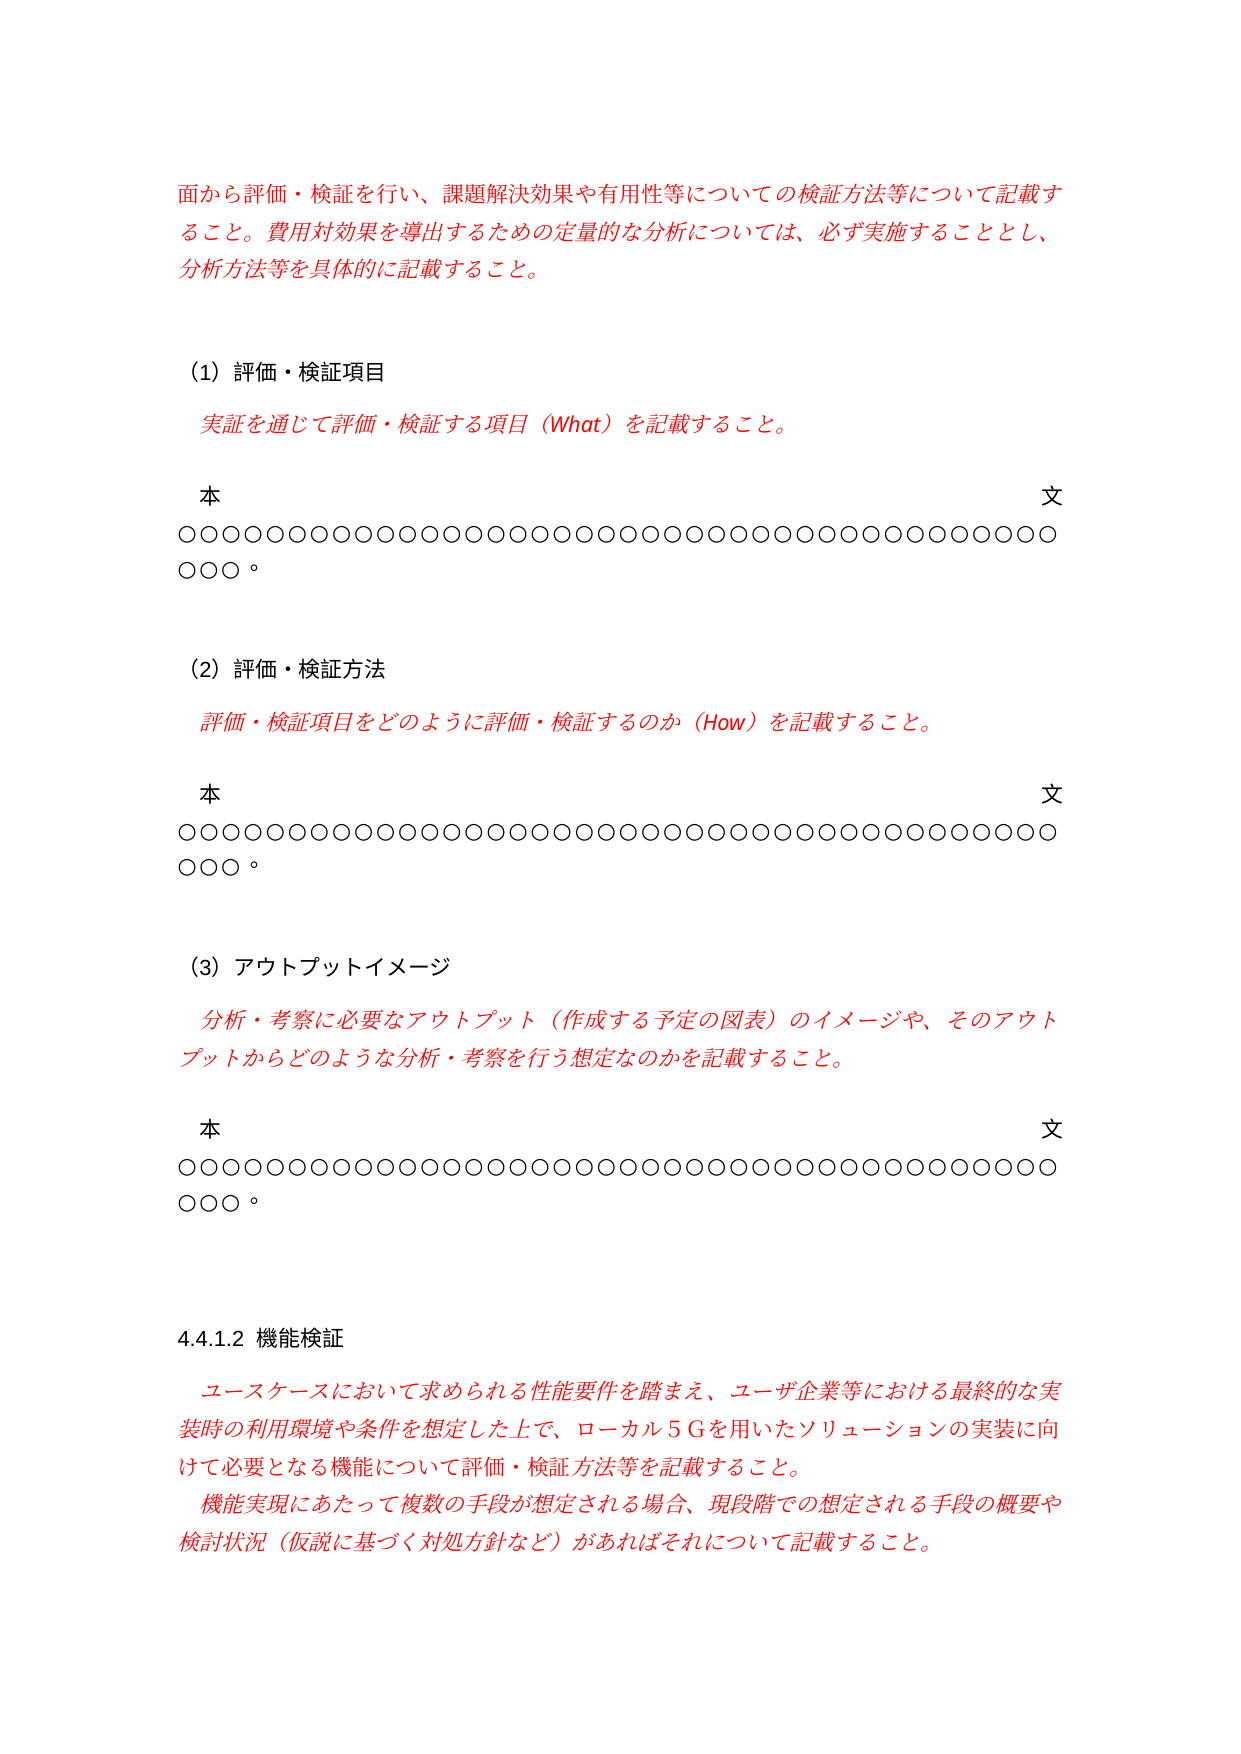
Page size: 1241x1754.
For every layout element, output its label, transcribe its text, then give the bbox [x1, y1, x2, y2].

text 本文○○○○○○○○○○○○○○○○○○○○○○○○○○○○○○○○○○○○○○○○○○○。 [177, 481, 1063, 582]
text 分析・考察に必要なアウトプット（作成する予定の図表）のイメージや、そのアウトプットからどのような分析・考察を行う想定なのかを記載すること。 [177, 1003, 1063, 1072]
subtitle 評価・検証方法 [177, 654, 1063, 684]
text ユースケースにおいて求められる性能要件を踏まえ、ユーザ企業等における最終的な実装時の利用環境や条件を想定した上で、ローカル５Ｇを用いたソリューションの実装に向けて必要となる機能について評価・検証方法等を記載すること。 [177, 1374, 1063, 1481]
text 本文○○○○○○○○○○○○○○○○○○○○○○○○○○○○○○○○○○○○○○○○○○○。 [177, 779, 1063, 880]
subtitle 評価・検証項目 [177, 357, 1063, 386]
subtitle アウトプットイメージ [177, 952, 1063, 982]
text 実証を通じて評価・検証する項目（What）を記載すること。 [177, 407, 1063, 439]
subtitle 機能検証 [177, 1323, 1063, 1353]
text 評価・検証項目をどのように評価・検証するのか（How）を記載すること。 [177, 705, 1063, 737]
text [177, 177, 1063, 284]
text 機能実現にあたって複数の手段が想定される場合、現段階での想定される手段の概要や検討状況（仮説に基づく対処方針など）があればそれについて記載すること。 [177, 1488, 1063, 1557]
text 本文○○○○○○○○○○○○○○○○○○○○○○○○○○○○○○○○○○○○○○○○○○○。 [177, 1114, 1063, 1216]
